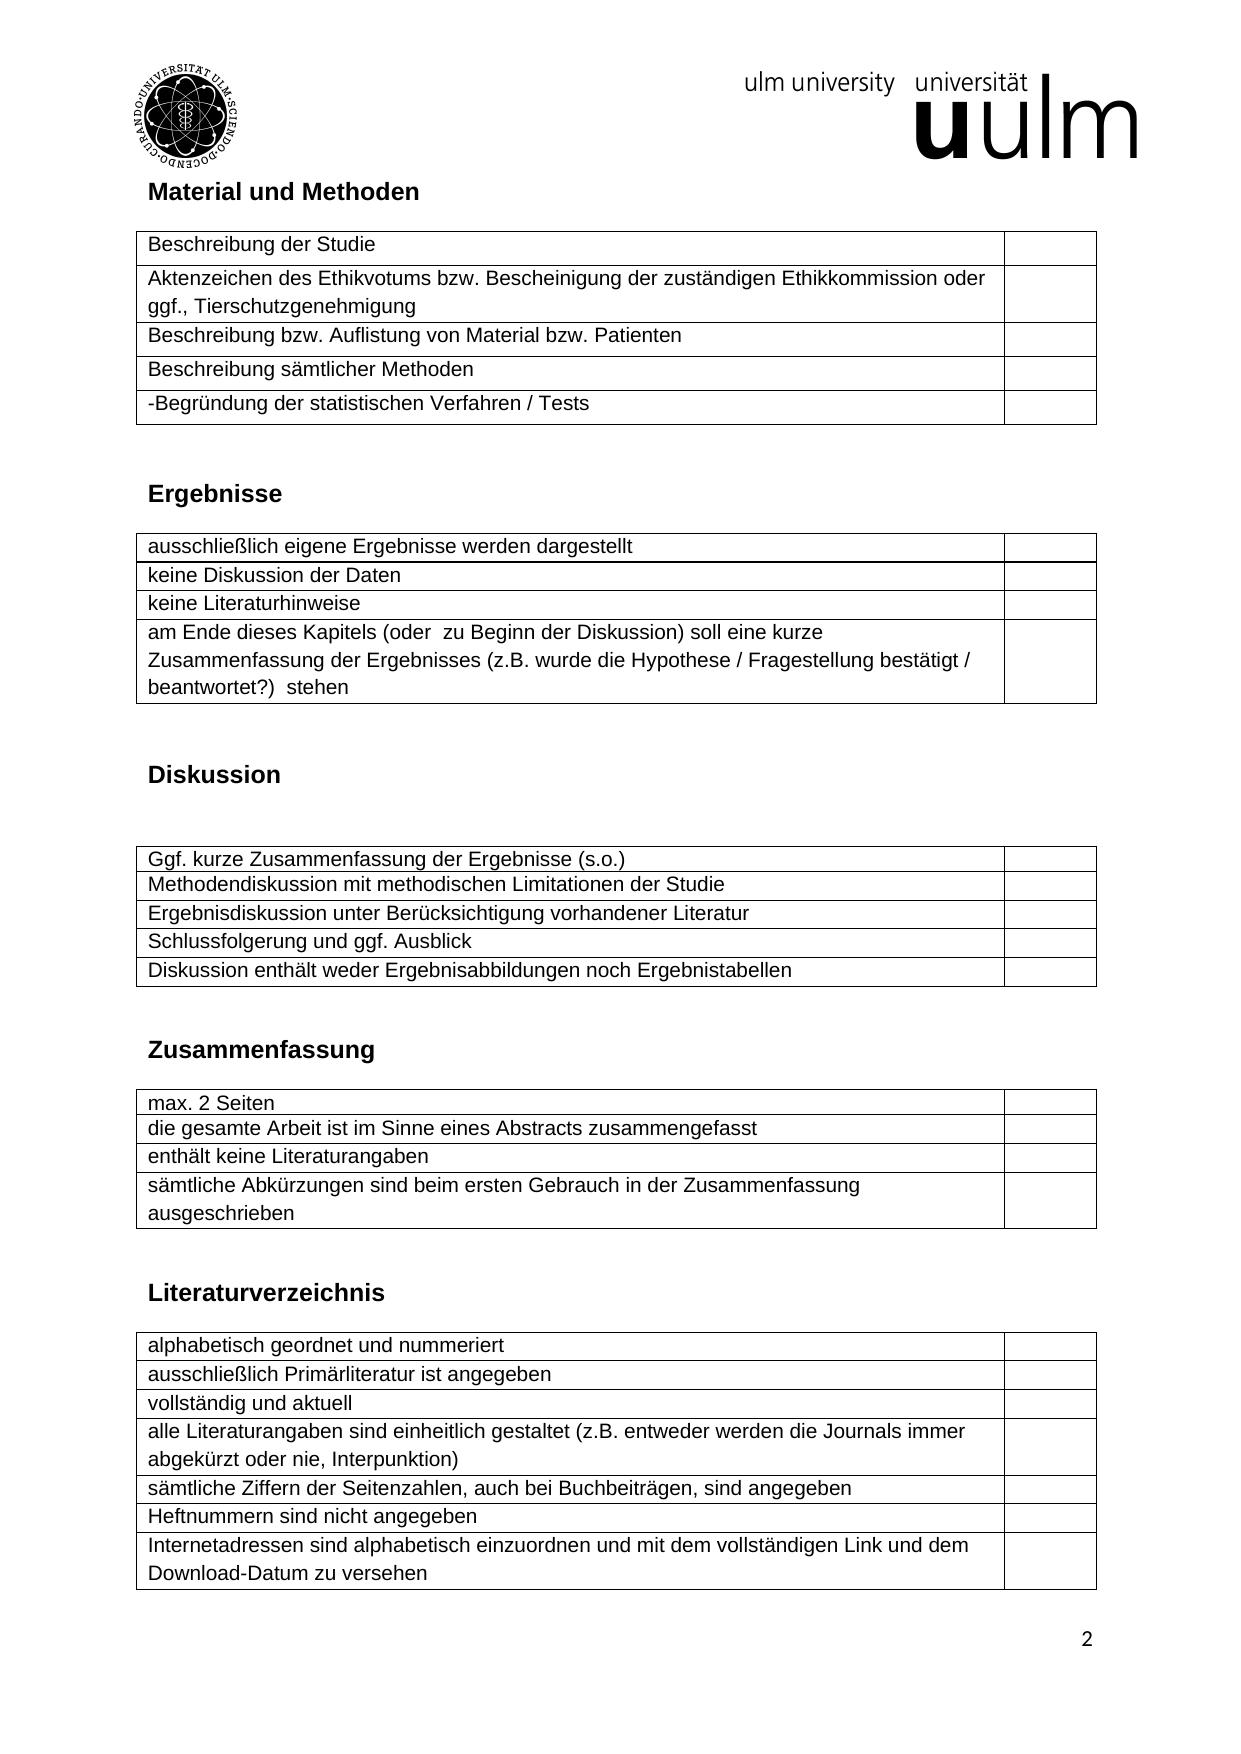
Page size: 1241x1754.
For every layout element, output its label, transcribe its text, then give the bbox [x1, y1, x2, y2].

table_cell keine Diskussion der Daten [137, 563, 1004, 590]
table_cell Ergebnisdiskussion unter Berücksichtigung vorhandener Literatur [137, 901, 1004, 928]
table_cell [1005, 1419, 1096, 1474]
table_cell sämtliche Ziffern der Seitenzahlen, auch bei Buchbeiträgen, sind angegeben [137, 1476, 1004, 1503]
table_header [1005, 1090, 1096, 1114]
table_cell [1005, 1476, 1096, 1503]
table_header [1005, 232, 1096, 265]
text Material und Methoden [148, 177, 1093, 206]
table_header [1005, 1333, 1096, 1360]
table_header alphabetisch geordnet und nummeriert [137, 1333, 1004, 1360]
table_header Beschreibung der Studie [137, 232, 1004, 265]
table_cell Beschreibung sämtlicher Methoden [137, 357, 1004, 390]
table_cell sämtliche Abkürzungen sind beim ersten Gebrauch in der Zusammenfassung ausgeschrieben [137, 1173, 1004, 1228]
table_cell ausschließlich Primärliteratur ist angegeben [137, 1361, 1004, 1389]
list Diskussion [148, 704, 1093, 821]
table_cell Diskussion enthält weder Ergebnisabbildungen noch Ergebnistabellen [137, 958, 1004, 986]
table_cell [1005, 1533, 1096, 1588]
table_cell [1005, 929, 1096, 957]
table_cell [1005, 1144, 1096, 1172]
table_cell alle Literaturangaben sind einheitlich gestaltet (z.B. entweder werden die Journals immer abgekürzt oder nie, Interpunktion) [137, 1419, 1004, 1474]
table_cell Heftnummern sind nicht angegeben [137, 1504, 1004, 1532]
table_cell Internetadressen sind alphabetisch einzuordnen und mit dem vollständigen Link und dem Download-Datum zu versehen [137, 1533, 1004, 1588]
table_cell keine Literaturhinweise [137, 591, 1004, 619]
table_cell [1005, 1361, 1096, 1389]
table_cell -Begründung der statistischen Verfahren / Tests [137, 391, 1004, 424]
text Ergebnisse [148, 479, 1093, 507]
table_cell [1005, 1173, 1096, 1228]
table_cell [1005, 591, 1096, 619]
table_cell [1005, 391, 1096, 424]
table_cell [1005, 1115, 1096, 1143]
table_header Ggf. kurze Zusammenfassung der Ergebnisse (s.o.) [137, 847, 1004, 871]
table_cell die gesamte Arbeit ist im Sinne eines Abstracts zusammengefasst [137, 1115, 1004, 1143]
table_cell [1005, 620, 1096, 703]
table_header [1005, 847, 1096, 871]
table_cell Aktenzeichen des Ethikvotums bzw. Bescheinigung der zuständigen Ethikkommission oder ggf., Tierschutzgenehmigung [137, 266, 1004, 322]
table_cell Schlussfolgerung und ggf. Ausblick [137, 929, 1004, 957]
table_cell [1005, 1504, 1096, 1532]
table_cell [1005, 901, 1096, 928]
picture [134, 64, 1137, 168]
table_cell [1005, 958, 1096, 986]
table_cell vollständig und aktuell [137, 1390, 1004, 1418]
table_cell Methodendiskussion mit methodischen Limitationen der Studie [137, 872, 1004, 899]
table_cell enthält keine Literaturangaben [137, 1144, 1004, 1172]
table_cell [1005, 563, 1096, 590]
table_header ausschließlich eigene Ergebnisse werden dargestellt [137, 534, 1004, 561]
table_cell [1005, 323, 1096, 356]
table_cell [1005, 1390, 1096, 1418]
table_header [1005, 534, 1096, 561]
table_cell am Ende dieses Kapitels (oder zu Beginn der Diskussion) soll eine kurze Zusammenfassung der Ergebnisses (z.B. wurde die Hypothese / Fragestellung bestätigt / beantwortet?) stehen [137, 620, 1004, 703]
table_cell Beschreibung bzw. Auflistung von Material bzw. Patienten [137, 323, 1004, 356]
table_header max. 2 Seiten [137, 1090, 1004, 1114]
table_cell [1005, 357, 1096, 390]
table_cell [1005, 266, 1096, 322]
text Zusammenfassung [148, 1035, 1093, 1064]
text Literaturverzeichnis [148, 1278, 1093, 1306]
table_cell [1005, 872, 1096, 899]
